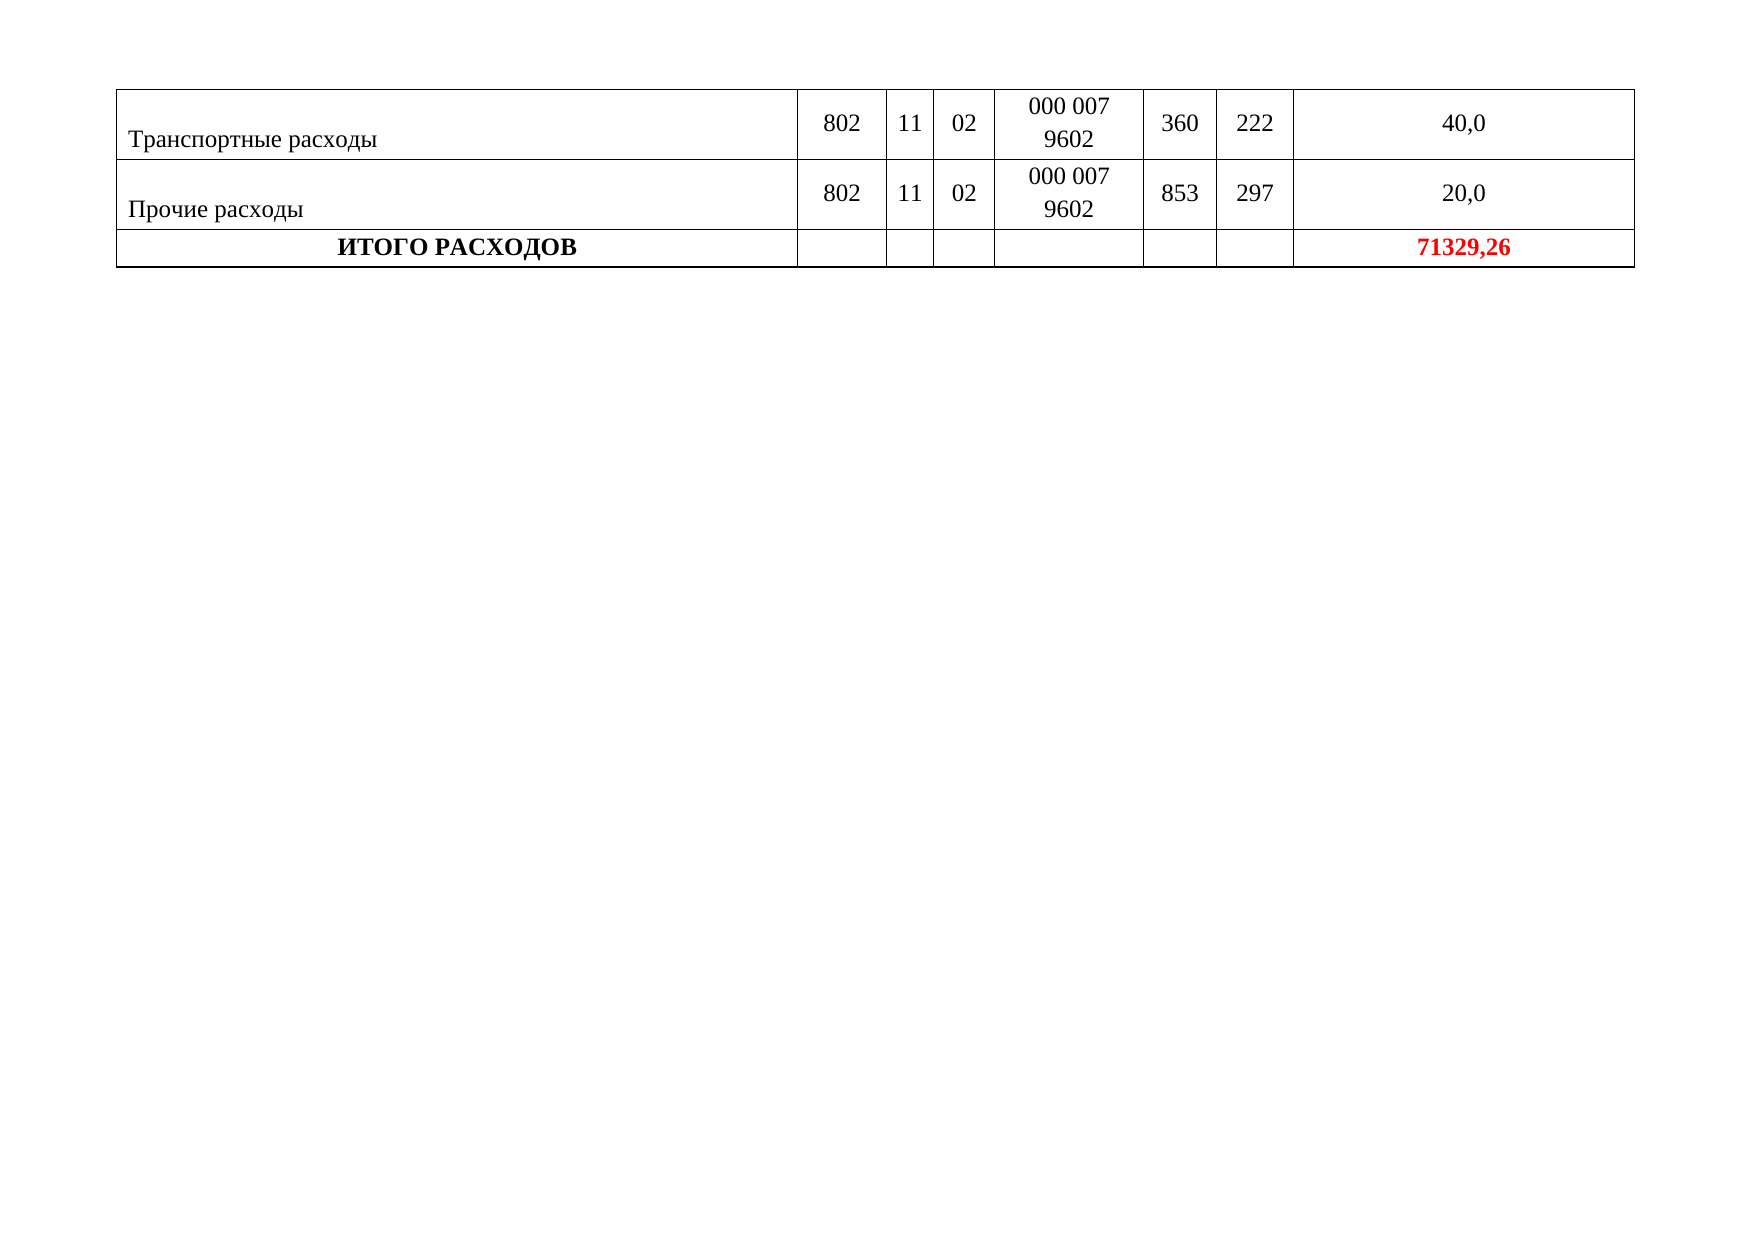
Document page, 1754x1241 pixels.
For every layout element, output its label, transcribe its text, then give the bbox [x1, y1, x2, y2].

table_cell 20,0 [1294, 160, 1634, 229]
table_cell Транспортные расходы [117, 90, 797, 159]
table_cell [887, 230, 933, 266]
table_cell [995, 230, 1143, 266]
table_cell ИТОГО РАСХОДОВ [117, 230, 797, 266]
table_cell 000 007 9602 [995, 90, 1143, 159]
table_cell 02 [934, 90, 994, 159]
table_cell 000 007 9602 [995, 160, 1143, 229]
table_cell 802 [798, 90, 886, 159]
table_cell 71329,26 [1294, 230, 1634, 266]
table_cell 222 [1217, 90, 1293, 159]
table_cell 11 [887, 90, 933, 159]
table_cell [1217, 230, 1293, 266]
table_cell 40,0 [1294, 90, 1634, 159]
table_cell 297 [1217, 160, 1293, 229]
table_cell 02 [934, 160, 994, 229]
table_cell [1144, 230, 1216, 266]
table_cell Прочие расходы [117, 160, 797, 229]
table_cell 11 [887, 160, 933, 229]
table_cell [934, 230, 994, 266]
table_cell 853 [1144, 160, 1216, 229]
table_cell 802 [798, 160, 886, 229]
table_cell [798, 230, 886, 266]
table_cell 360 [1144, 90, 1216, 159]
